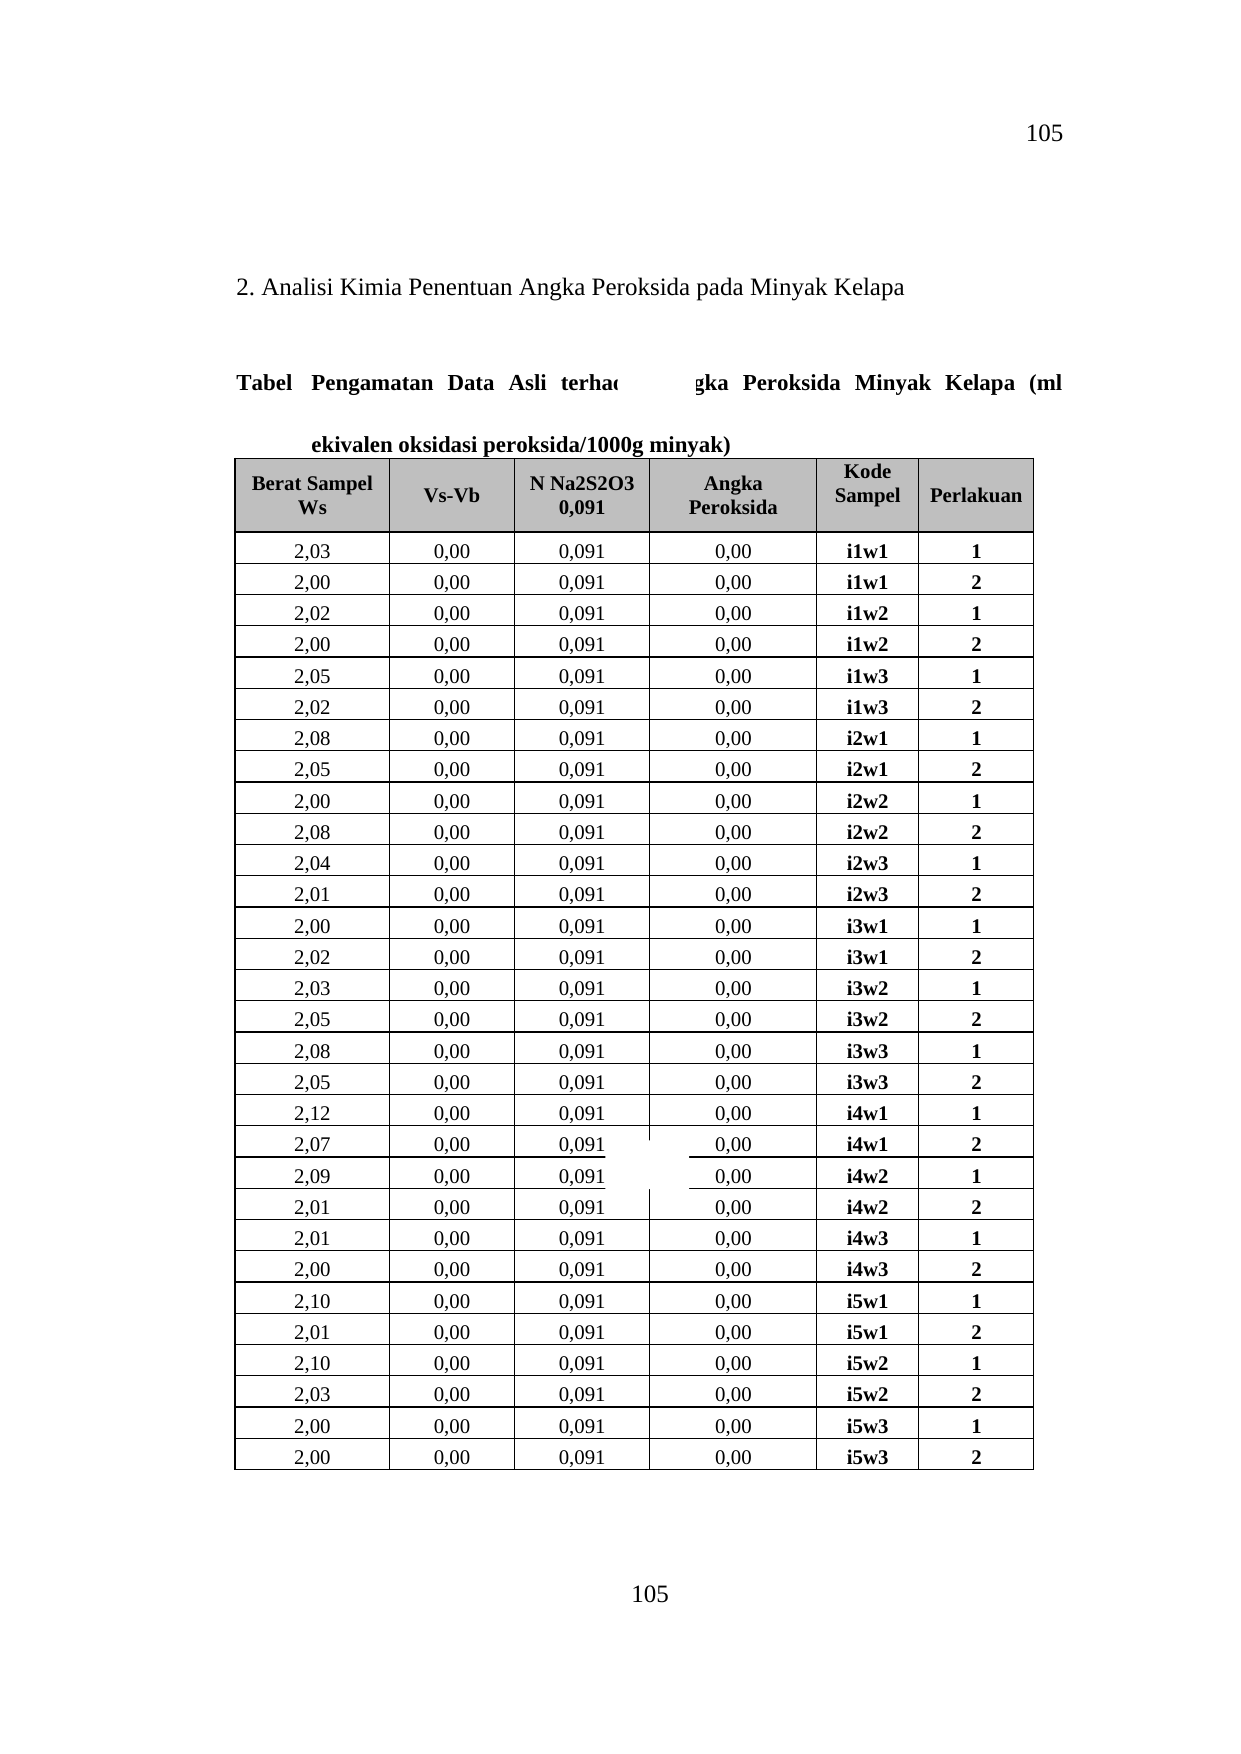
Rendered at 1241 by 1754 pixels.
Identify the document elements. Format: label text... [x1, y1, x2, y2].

table_cell 2,03 [236, 970, 389, 1000]
table_header Berat Sampel Ws [236, 459, 389, 531]
table_cell 0,091 [515, 1314, 649, 1344]
table_cell 0,00 [390, 845, 514, 875]
table_cell 0,00 [390, 1064, 514, 1094]
table_cell 0,091 [515, 1095, 649, 1125]
table_cell 1 [919, 845, 1033, 875]
table_cell 2,08 [236, 814, 389, 844]
table_cell 0,00 [390, 720, 514, 750]
table_cell 2,02 [236, 939, 389, 969]
table_cell 0,00 [650, 970, 816, 1000]
table_cell 0,00 [650, 1251, 816, 1281]
table_cell 0,091 [515, 1439, 649, 1469]
table_cell i2w2 [817, 814, 918, 844]
table_cell 0,091 [515, 1408, 649, 1438]
table_cell 0,00 [650, 1033, 816, 1063]
table_cell 0,091 [515, 783, 649, 813]
table_cell 0,00 [390, 1376, 514, 1406]
table_cell i5w1 [817, 1314, 918, 1344]
table_cell 2,00 [236, 564, 389, 594]
table_cell i4w3 [817, 1251, 918, 1281]
table_cell 1 [919, 970, 1033, 1000]
table_cell 0,091 [515, 1251, 649, 1281]
table_cell i4w2 [817, 1189, 918, 1219]
table_cell 1 [919, 720, 1033, 750]
table_cell 2,01 [236, 1189, 389, 1219]
table_cell 0,00 [390, 595, 514, 625]
table_cell 0,00 [390, 1126, 514, 1156]
table_cell i2w2 [817, 783, 918, 813]
table_cell 0,091 [515, 845, 649, 875]
table_cell 2 [919, 939, 1033, 969]
table_cell 0,00 [390, 1314, 514, 1344]
table_cell i5w2 [817, 1376, 918, 1406]
table_cell 2 [919, 626, 1033, 656]
text Tabel Pengamatan Data Asli terhadap Angka Peroksida Minyak Kelapa (ml ekivalen oksidasi peroksida/1000g minyak) [236, 333, 1063, 458]
table_cell i4w3 [817, 1220, 918, 1250]
table_cell 0,00 [650, 689, 816, 719]
table_cell 0,091 [515, 1033, 649, 1063]
table_cell 2 [919, 564, 1033, 594]
table_cell 0,00 [650, 1283, 816, 1313]
table_cell 2 [919, 1001, 1033, 1031]
table_cell i5w3 [817, 1439, 918, 1469]
table_cell i3w1 [817, 908, 918, 938]
table_cell 1 [919, 595, 1033, 625]
table_cell 0,00 [390, 1283, 514, 1313]
table_cell 0,091 [515, 908, 649, 938]
table_cell 2 [919, 1189, 1033, 1219]
table_cell 0,00 [650, 533, 816, 563]
table_cell 0,00 [390, 751, 514, 781]
table_cell 0,00 [650, 751, 816, 781]
table_cell 2,03 [236, 533, 389, 563]
table_cell 2,00 [236, 1439, 389, 1469]
table_cell i5w1 [817, 1283, 918, 1313]
table_cell 0,00 [390, 970, 514, 1000]
table_cell 0,00 [650, 658, 816, 688]
table_cell i1w2 [817, 595, 918, 625]
table_cell i4w1 [817, 1095, 918, 1125]
table_cell 1 [919, 1220, 1033, 1250]
table_cell 0,00 [650, 1439, 816, 1469]
table_cell 0,00 [390, 1251, 514, 1281]
table_cell 0,00 [390, 533, 514, 563]
table_cell 0,091 [515, 1158, 605, 1188]
table_cell 0,091 [515, 564, 649, 594]
table_cell 2 [919, 689, 1033, 719]
table_cell 2,00 [236, 626, 389, 656]
table_cell 2,01 [236, 1314, 389, 1344]
table_cell 0,091 [515, 814, 649, 844]
table_cell 1 [919, 533, 1033, 563]
table_cell 0,00 [390, 783, 514, 813]
table_cell i3w3 [817, 1064, 918, 1094]
table_cell 0,091 [515, 720, 649, 750]
table_cell 0,00 [390, 626, 514, 656]
table_header Perlakuan [919, 459, 1033, 531]
table_cell i1w3 [817, 658, 918, 688]
table_cell 0,00 [650, 1189, 816, 1219]
table_cell 0,00 [650, 814, 816, 844]
table_cell 0,00 [390, 939, 514, 969]
table_cell 0,00 [390, 1220, 514, 1250]
table_header N Na2S2O3 0,091 [515, 459, 649, 531]
table_cell i1w1 [817, 533, 918, 563]
table_cell 2 [919, 1314, 1033, 1344]
table_cell i3w3 [817, 1033, 918, 1063]
table_cell 2,09 [236, 1158, 389, 1188]
table_cell 2,12 [236, 1095, 389, 1125]
table_cell 1 [919, 908, 1033, 938]
table_cell i2w3 [817, 876, 918, 906]
table_cell 0,00 [650, 939, 816, 969]
table_cell 0,091 [515, 1064, 649, 1094]
table_cell 0,00 [390, 1345, 514, 1375]
table_cell i1w1 [817, 564, 918, 594]
table_cell 0,00 [390, 814, 514, 844]
table_cell 2 [919, 1376, 1033, 1406]
table_cell 0,00 [390, 564, 514, 594]
table_cell 2,02 [236, 689, 389, 719]
table_cell 0,00 [650, 1408, 816, 1438]
table_header Kode Sampel [817, 459, 918, 531]
table_cell 0,00 [390, 1095, 514, 1125]
table_cell 0,00 [390, 689, 514, 719]
table_cell 2,08 [236, 720, 389, 750]
table_cell 1 [919, 1283, 1033, 1313]
table_cell 2 [919, 814, 1033, 844]
table_cell 2,00 [236, 1251, 389, 1281]
table_cell 0,00 [390, 1439, 514, 1469]
table_cell 0,00 [390, 1408, 514, 1438]
table_cell 0,00 [390, 1158, 514, 1188]
table_cell 0,00 [650, 908, 816, 938]
table_cell 2,07 [236, 1126, 389, 1156]
table_cell 1 [919, 1345, 1033, 1375]
table_cell 0,00 [650, 626, 816, 656]
table_cell 0,00 [650, 1126, 816, 1156]
table_cell 1 [919, 1408, 1033, 1438]
table_cell 2,05 [236, 1064, 389, 1094]
table_cell 0,00 [650, 564, 816, 594]
table_header Vs-Vb [390, 459, 514, 531]
table_cell 2,01 [236, 1220, 389, 1250]
table_cell 0,091 [515, 1189, 649, 1219]
table_cell 2,10 [236, 1345, 389, 1375]
table_cell 0,00 [650, 1095, 816, 1125]
table_cell 0,091 [515, 595, 649, 625]
table_cell 0,00 [650, 783, 816, 813]
table_cell 2,08 [236, 1033, 389, 1063]
table_cell 0,00 [690, 1158, 816, 1188]
table_cell i5w2 [817, 1345, 918, 1375]
table_cell 2,00 [236, 1408, 389, 1438]
table_cell 2,02 [236, 595, 389, 625]
table_cell 0,091 [515, 1001, 649, 1031]
table_cell 0,00 [650, 1376, 816, 1406]
table_cell 0,00 [650, 1064, 816, 1094]
table_cell 0,00 [650, 595, 816, 625]
table_cell 0,00 [390, 876, 514, 906]
table_cell i5w3 [817, 1408, 918, 1438]
table_cell 2,01 [236, 876, 389, 906]
table_cell 2 [919, 1126, 1033, 1156]
table_cell 0,091 [515, 689, 649, 719]
table_cell 2 [919, 876, 1033, 906]
table_cell 0,00 [650, 720, 816, 750]
table_cell 0,00 [390, 1033, 514, 1063]
table_cell 2,00 [236, 783, 389, 813]
table_cell i2w1 [817, 720, 918, 750]
table_cell 0,091 [515, 876, 649, 906]
table_cell 0,091 [515, 1283, 649, 1313]
table_cell 0,00 [650, 1220, 816, 1250]
table_cell 0,091 [515, 533, 649, 563]
table_cell 0,00 [390, 1189, 514, 1219]
table_cell 0,091 [515, 626, 649, 656]
table_cell i1w2 [817, 626, 918, 656]
table_cell 2,03 [236, 1376, 389, 1406]
table_cell 2,05 [236, 1001, 389, 1031]
table_cell 0,091 [515, 658, 649, 688]
table_cell 2,05 [236, 658, 389, 688]
table_cell i4w1 [817, 1126, 918, 1156]
table_cell 2,00 [236, 908, 389, 938]
table_cell 0,00 [390, 908, 514, 938]
table_cell i3w2 [817, 1001, 918, 1031]
table_cell 1 [919, 658, 1033, 688]
table_cell 2 [919, 751, 1033, 781]
table_cell 0,091 [515, 1126, 649, 1156]
table_cell 0,091 [515, 939, 649, 969]
table_cell 0,00 [650, 1001, 816, 1031]
table_cell 0,00 [390, 658, 514, 688]
table_cell i3w2 [817, 970, 918, 1000]
table_cell 0,00 [650, 1345, 816, 1375]
table_cell 1 [919, 1095, 1033, 1125]
table_cell 0,091 [515, 970, 649, 1000]
table_cell 0,00 [650, 1314, 816, 1344]
table_cell 1 [919, 783, 1033, 813]
table_cell i4w2 [817, 1158, 918, 1188]
table_cell 2,10 [236, 1283, 389, 1313]
table_cell i1w3 [817, 689, 918, 719]
table_cell 0,091 [515, 1376, 649, 1406]
table_cell 0,091 [515, 1345, 649, 1375]
table_header Angka Peroksida [650, 459, 816, 531]
table_cell 0,091 [515, 751, 649, 781]
table_cell 2,05 [236, 751, 389, 781]
table_cell 2 [919, 1251, 1033, 1281]
table_cell i3w1 [817, 939, 918, 969]
table_cell 0,00 [390, 1001, 514, 1031]
table_cell 0,00 [650, 845, 816, 875]
table_cell i2w3 [817, 845, 918, 875]
table_cell 1 [919, 1158, 1033, 1188]
table_cell 0,00 [650, 876, 816, 906]
table_cell 2,04 [236, 845, 389, 875]
table_cell 0,091 [515, 1220, 649, 1250]
text 2. Analisi Kimia Penentuan Angka Peroksida pada Minyak Kelapa [236, 236, 1063, 301]
table_cell 2 [919, 1064, 1033, 1094]
table_cell 2 [919, 1439, 1033, 1469]
table_cell i2w1 [817, 751, 918, 781]
table_cell 1 [919, 1033, 1033, 1063]
